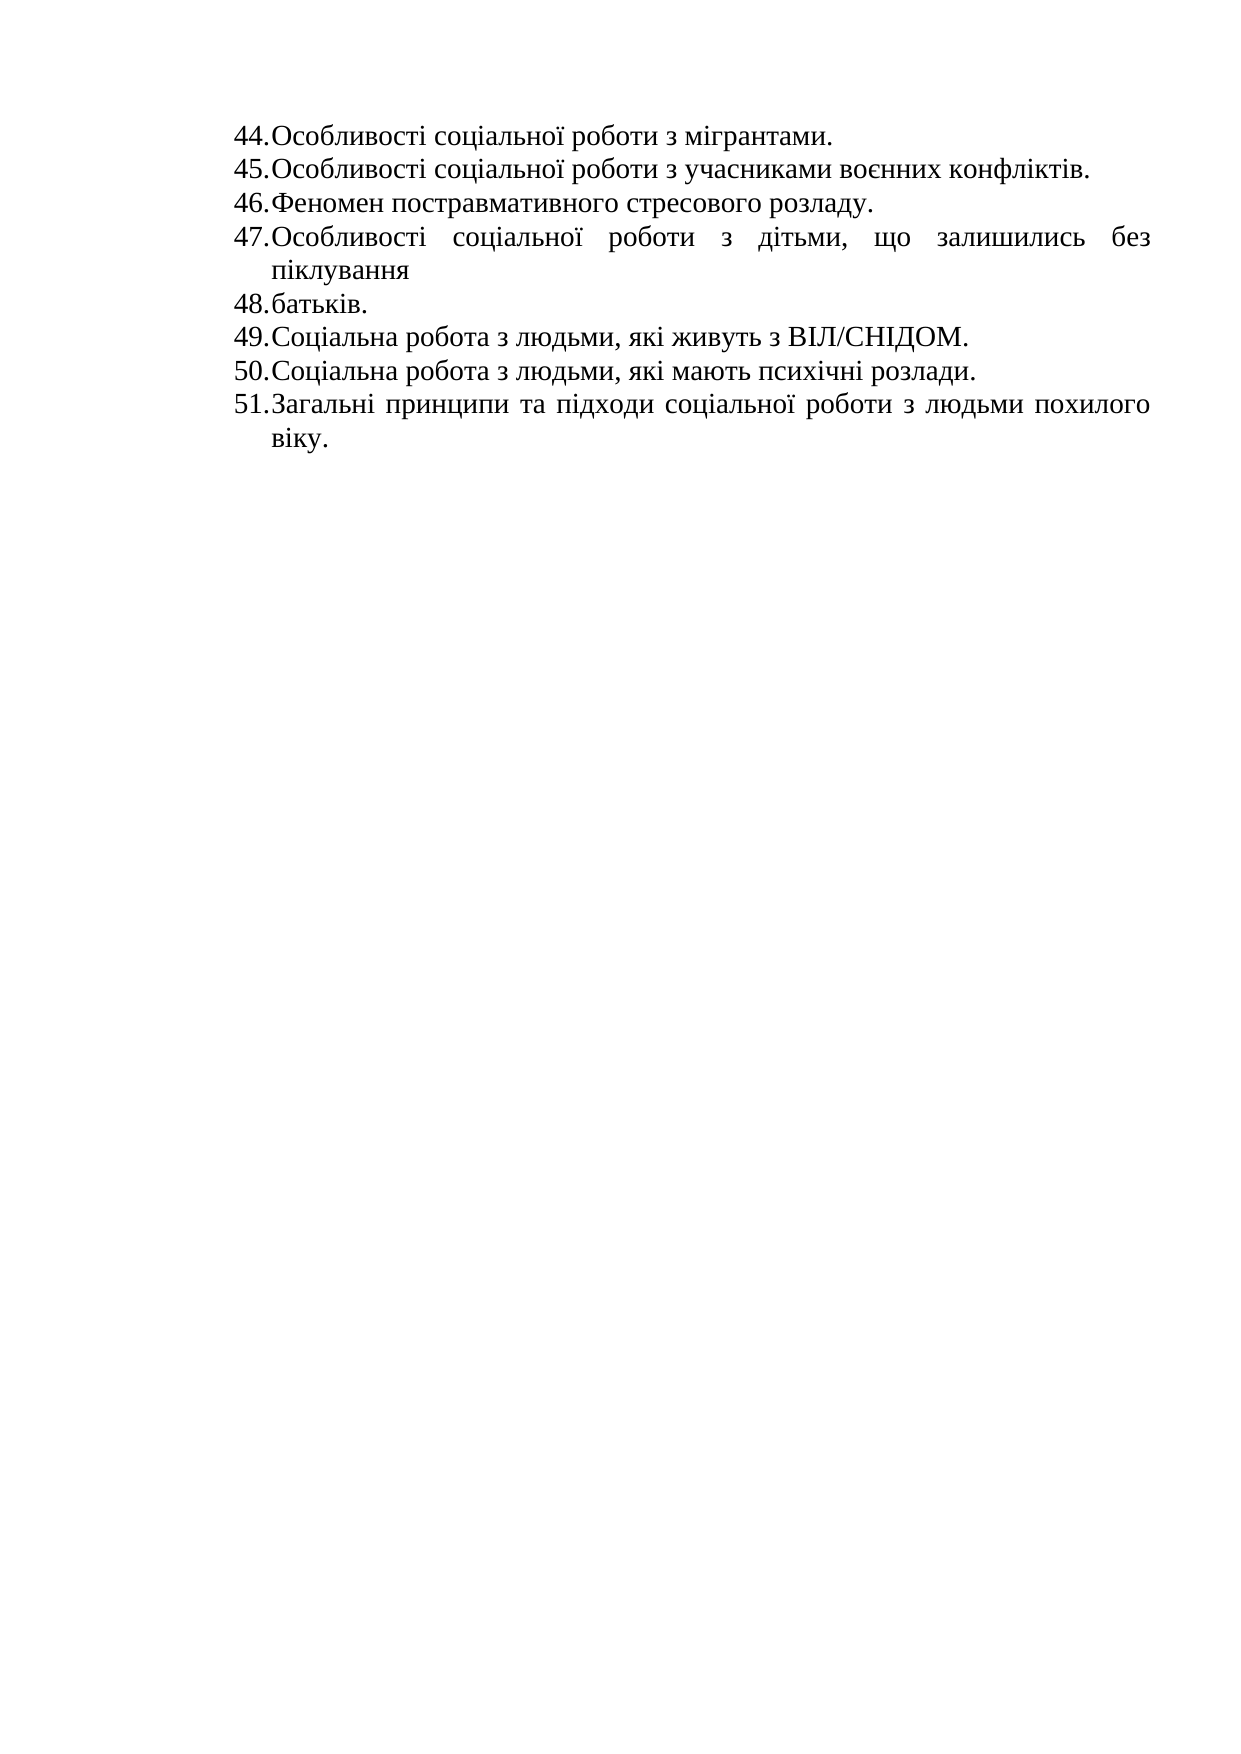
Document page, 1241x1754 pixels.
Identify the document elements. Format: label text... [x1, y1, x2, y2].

list Соціальна робота з людьми, які мають психічні розлади. [233, 353, 1152, 386]
list Особливості соціальної роботи з дітьми, що залишились без піклування [233, 219, 1152, 286]
list Соціальна робота з людьми, які живуть з ВІЛ/СНІДОМ. [233, 319, 1152, 353]
list Загальні принципи та підходи соціальної роботи з людьми похилого віку. [233, 386, 1152, 453]
list Феномен постравмативного стресового розладу. [233, 185, 1152, 219]
list Особливості соціальної роботи з мігрантами. [233, 118, 1152, 152]
list батьків. [233, 286, 1152, 319]
list Особливості соціальної роботи з учасниками воєнних конфліктів. [233, 152, 1152, 185]
